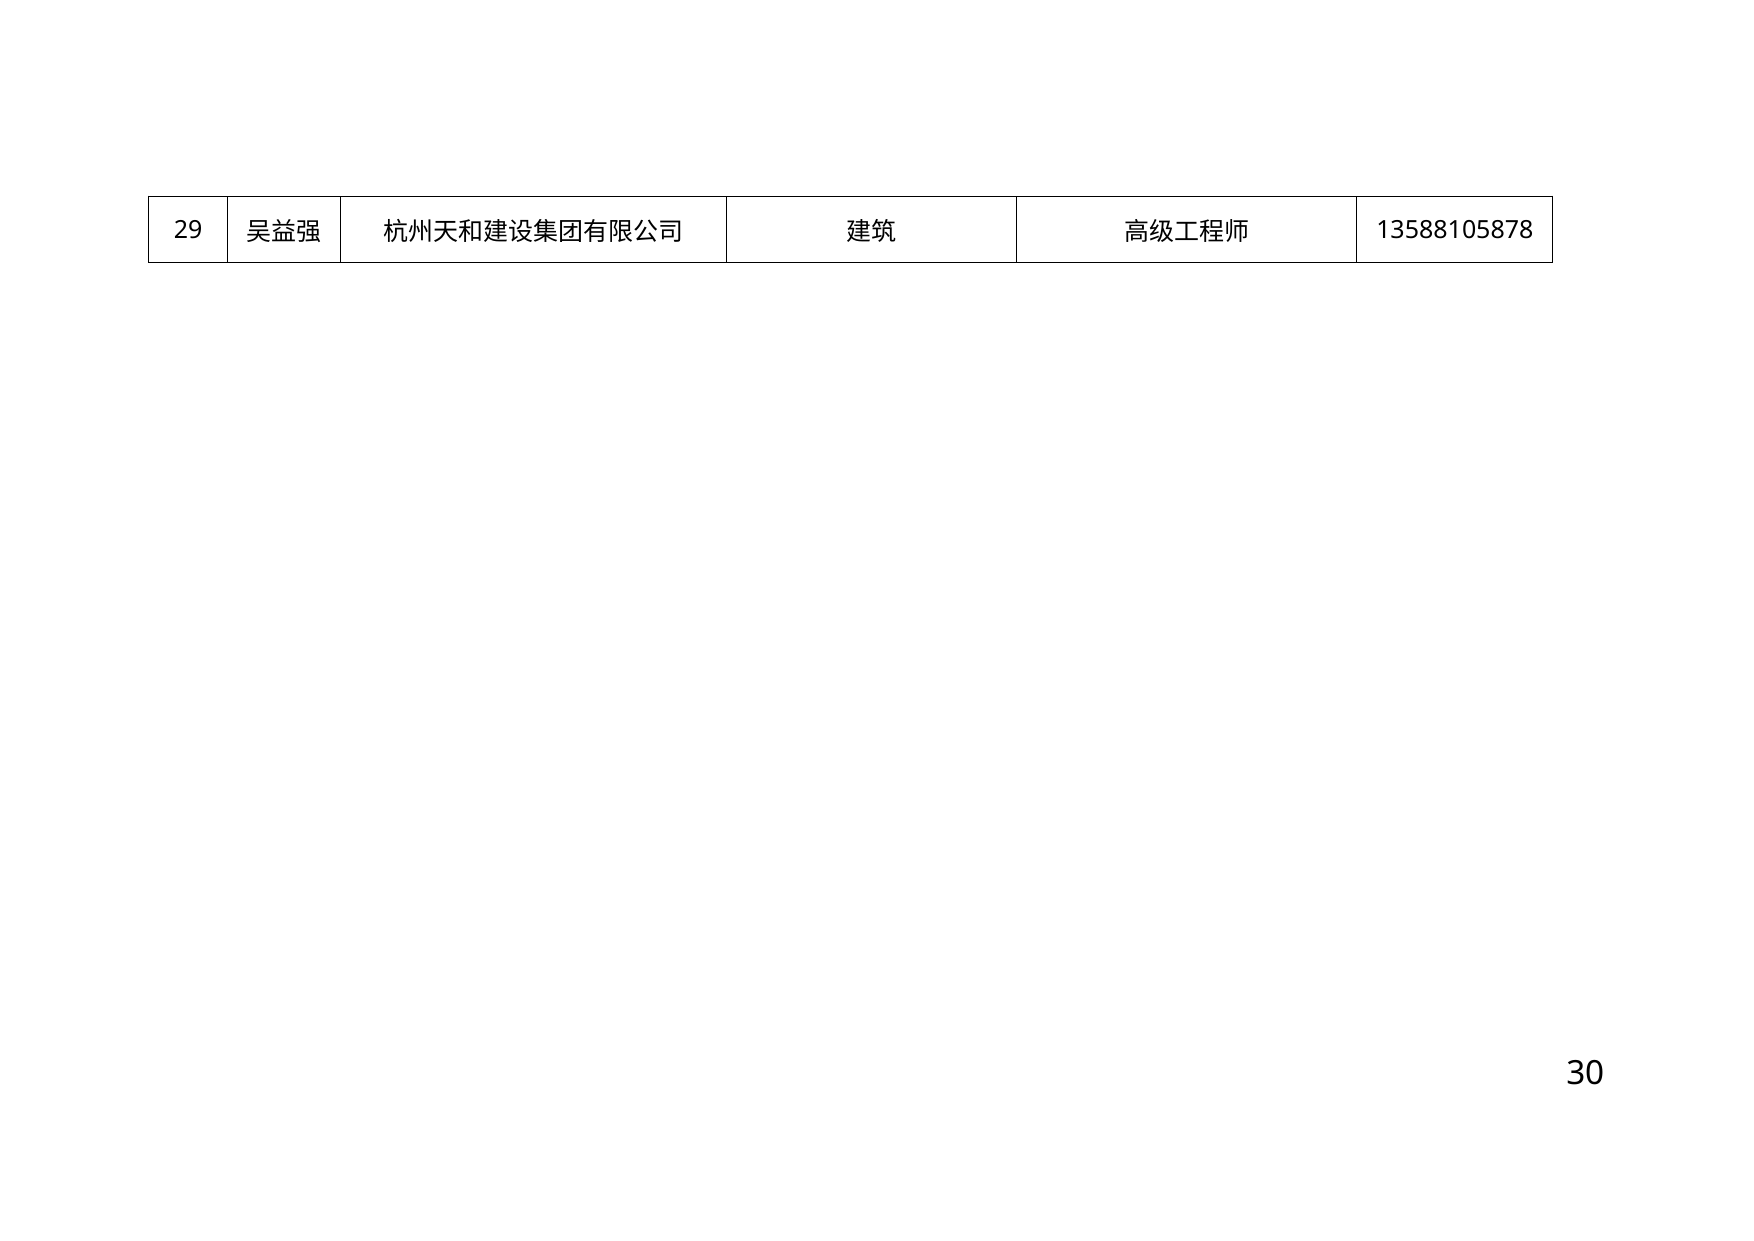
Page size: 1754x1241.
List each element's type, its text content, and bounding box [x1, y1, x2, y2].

table_cell 13588105878 [1357, 197, 1552, 262]
table_cell 高级工程师 [1017, 197, 1356, 262]
table_cell 29 [149, 197, 227, 262]
table_cell 吴益强 [228, 197, 340, 262]
table_cell 建筑 [727, 197, 1016, 262]
table_cell 杭州天和建设集团有限公司 [341, 197, 726, 262]
